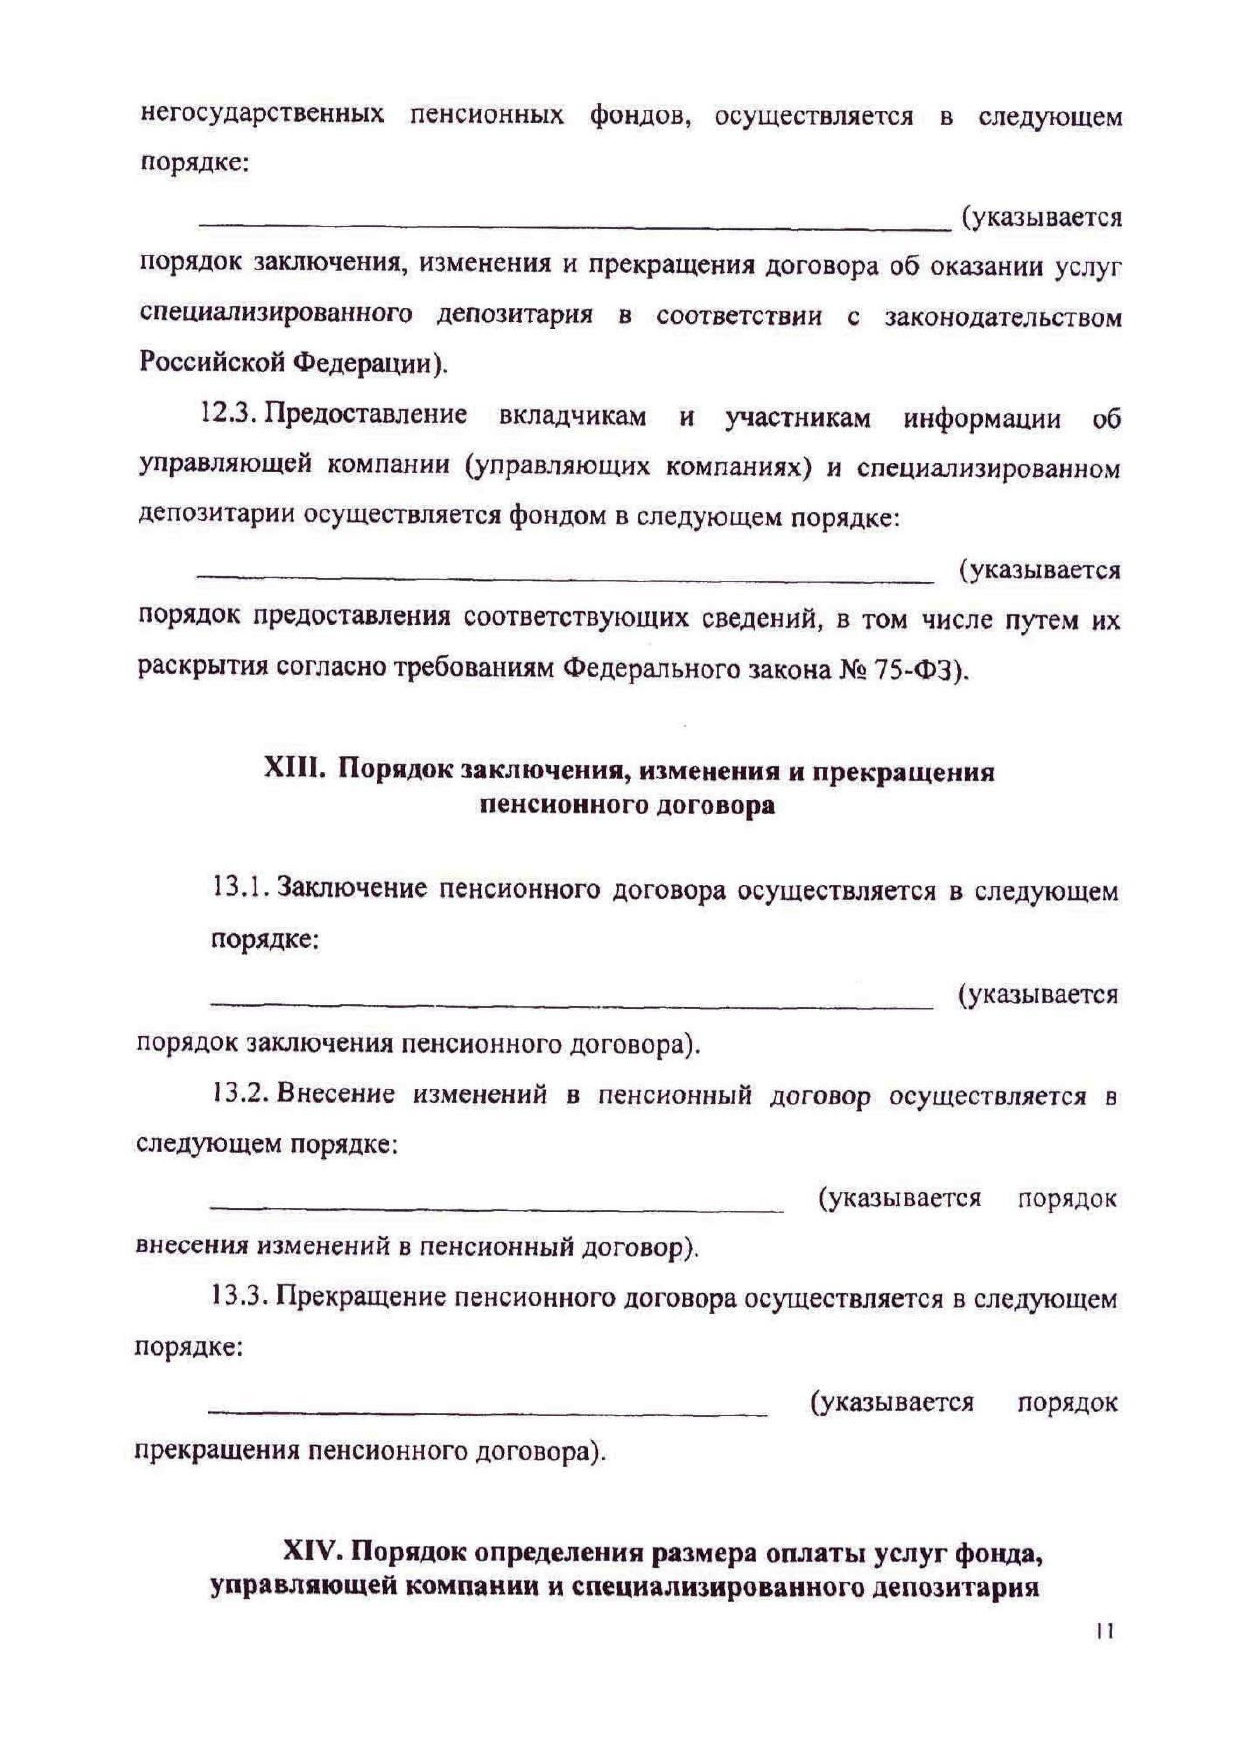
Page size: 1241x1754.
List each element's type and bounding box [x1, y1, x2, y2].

picture [97, 75, 1143, 1677]
